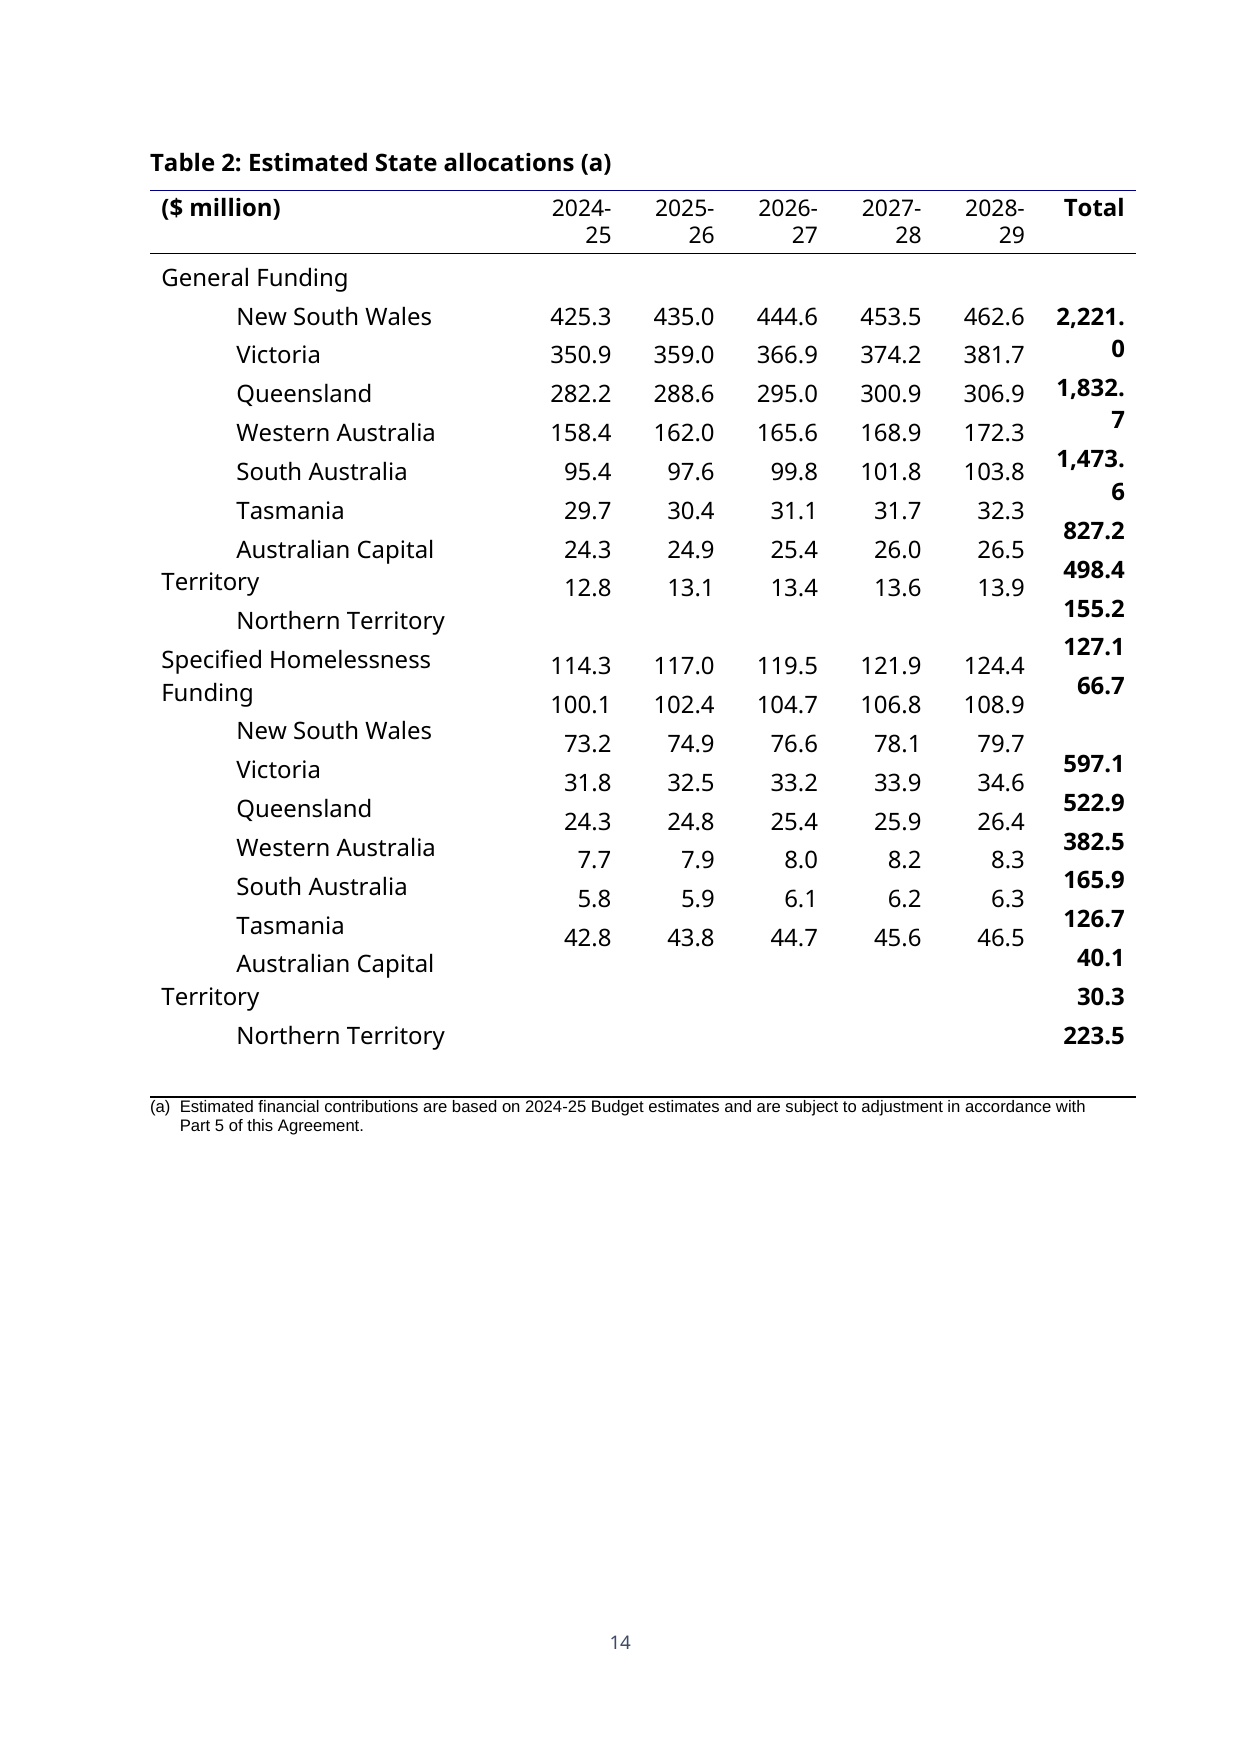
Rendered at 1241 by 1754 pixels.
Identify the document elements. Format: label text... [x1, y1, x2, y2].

table_cell 462.6 381.7 306.9 172.3 103.8 32.3 26.5 13.9 124.4 108.9 79.7 34.6 26.4 8.3 6.3 46.5 [933, 254, 1036, 1096]
table_header 2026-27 [726, 191, 829, 253]
table_header 2024-25 [519, 191, 622, 253]
table_header 2025-26 [623, 191, 726, 253]
text Table 2: Estimated State allocations (a) [150, 150, 1090, 177]
text (a) Estimated financial contributions are based on 2024-25 Budget estimates and are subject to adjustment in accordance with Part 5 of this Agreement. [150, 1098, 1090, 1135]
table_header 2028-29 [933, 191, 1036, 253]
table_cell 453.5 374.2 300.9 168.9 101.8 31.7 26.0 13.6 121.9 106.8 78.1 33.9 25.9 8.2 6.2 45.6 [829, 254, 933, 1096]
table_cell 435.0 359.0 288.6 162.0 97.6 30.4 24.9 13.1 117.0 102.4 74.9 32.5 24.8 7.9 5.9 43.8 [623, 254, 726, 1096]
table_header Total [1036, 191, 1136, 253]
table_cell 444.6 366.9 295.0 165.6 99.8 31.1 25.4 13.4 119.5 104.7 76.6 33.2 25.4 8.0 6.1 44.7 [726, 254, 829, 1096]
table_header ($ million) [150, 191, 519, 253]
table_cell 2,221.0 1,832.7 1,473.6 827.2 498.4 155.2 127.1 66.7 597.1 522.9 382.5 165.9 126.7 40.1 30.3 223.5 [1036, 254, 1136, 1096]
table_cell General Funding New South Wales Victoria Queensland Western Australia South Australia Tasmania Australian Capital Territory Northern Territory Specified Homelessness Funding New South Wales Victoria Queensland Western Australia South Australia Tasmania Australian Capital Territory Northern Territory [150, 254, 519, 1096]
table_cell 425.3 350.9 282.2 158.4 95.4 29.7 24.3 12.8 114.3 100.1 73.2 31.8 24.3 7.7 5.8 42.8 [519, 254, 622, 1096]
table_header 2027-28 [829, 191, 933, 253]
